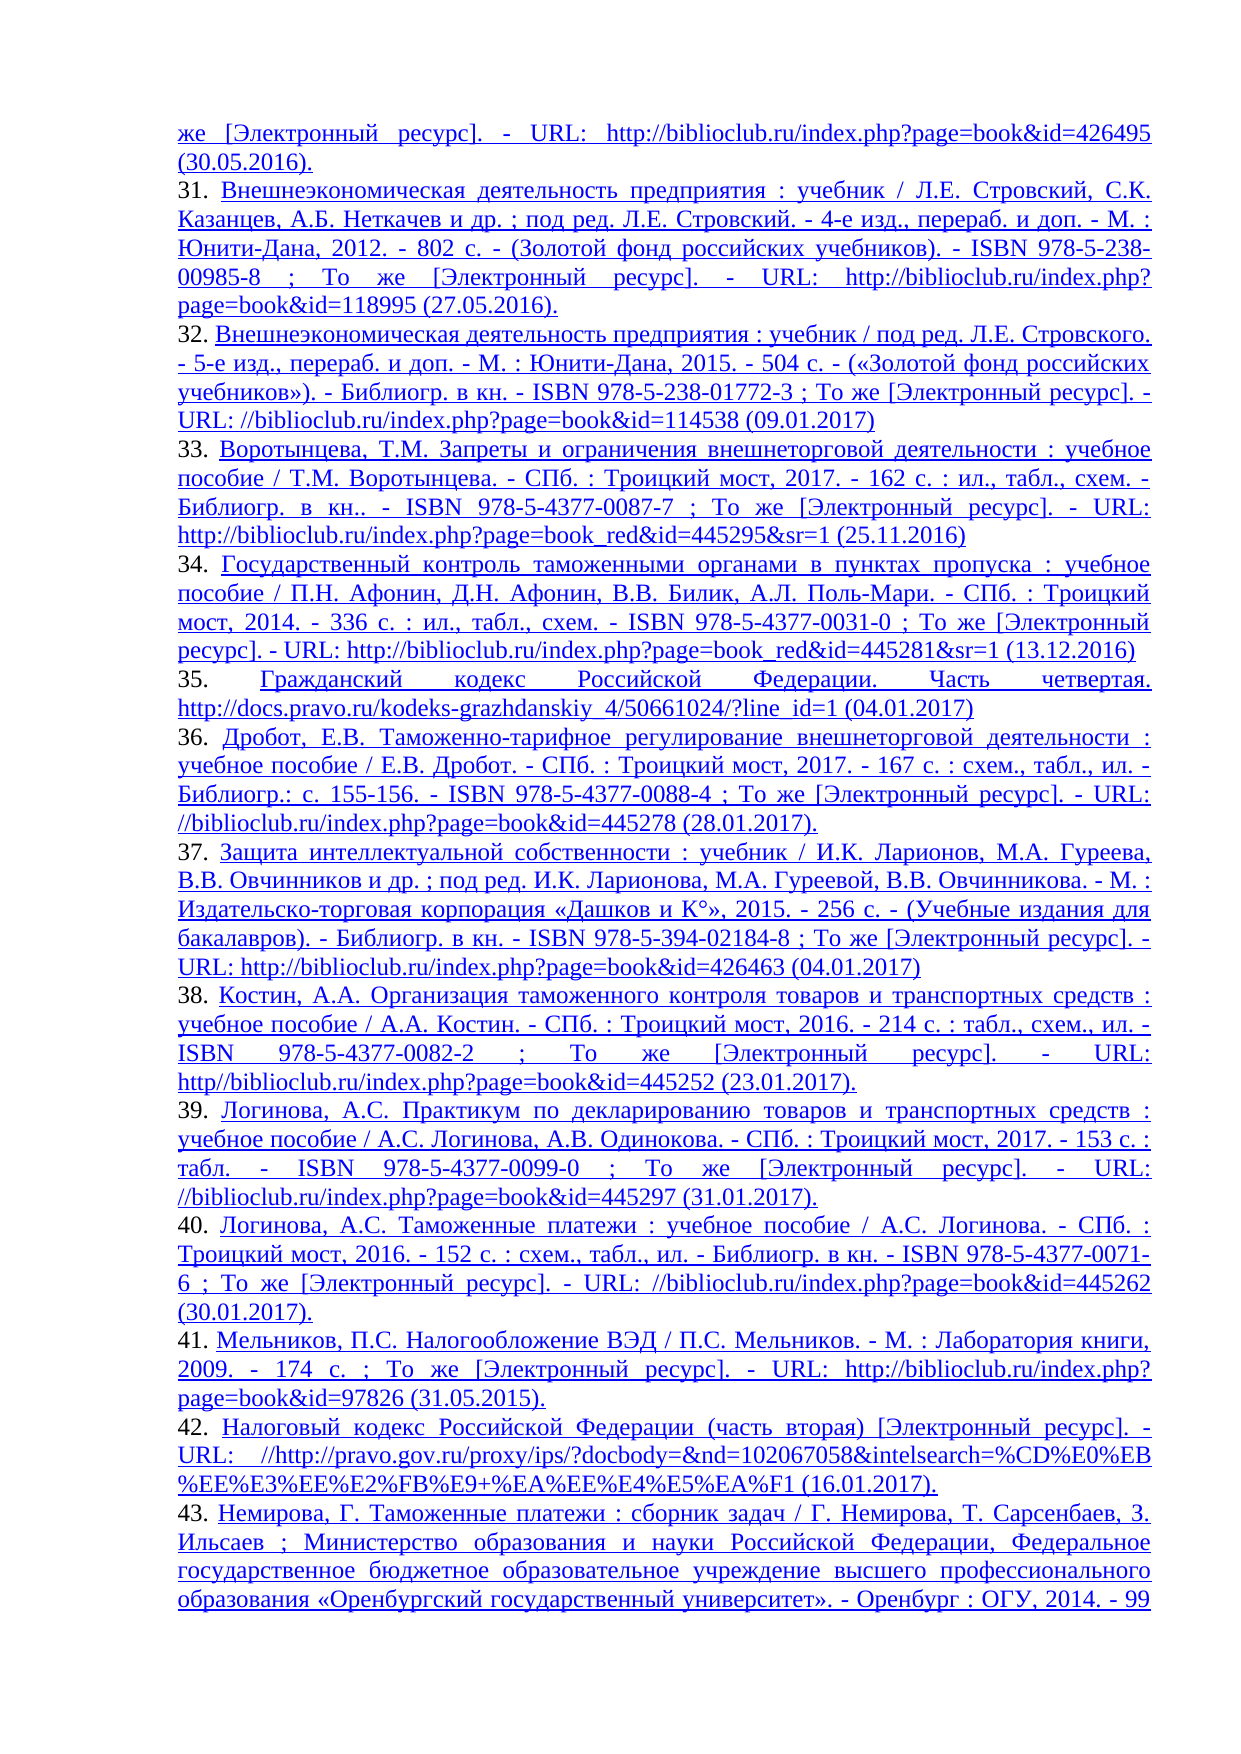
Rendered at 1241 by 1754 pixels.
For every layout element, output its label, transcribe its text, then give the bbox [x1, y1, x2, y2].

text 32. Внешнеэкономическая деятельность предприятия : учебник / под ред. Л.Е. Стровского. - 5-е изд., перераб. и доп. - М. : Юнити-Дана, 2015. - 504 с. - («Золотой фонд российских учебников»). - Библиогр. в кн. - ISBN 978-5-238-01772-3 ; То же [Электронный ресурс]. - URL: //biblioclub.ru/index.php?page=book&id=114538 (09.01.2017) [177, 319, 1152, 402]
text 31. Внешнеэкономическая деятельность предприятия : учебник / Л.Е. Стровский, С.К. Казанцев, А.Б. Неткачев и др. ; под ред. Л.Е. Стровский. - 4-е изд., перераб. и доп. - М. : Юнити-Дана, 2012. - 802 с. - (Золотой фонд российских учебников). - ISBN 978-5-238-00985-8 ; То же [Электронный ресурс]. - URL: http://biblioclub.ru/index.php?page=book&id=118995 (27.05.2016). [177, 259, 1152, 287]
text 39. Логинова, А.С. Практикум по декларированию товаров и транспортных средств : учебное пособие / А.С. Логинова, А.В. Одинокова. - СПб. : Троицкий мост, 2017. - 153 с. : табл. - ISBN 978-5-4377-0099-0 ; То же [Электронный ресурс]. - URL: //biblioclub.ru/index.php?page=book&id=445297 (31.01.2017). [177, 1179, 1152, 1211]
text 31. Внешнеэкономическая деятельность предприятия : учебник / Л.Е. Стровский, С.К. Казанцев, А.Б. Неткачев и др. ; под ред. Л.Е. Стровский. - 4-е изд., перераб. и доп. - М. : Юнити-Дана, 2012. - 802 с. - (Золотой фонд российских учебников). - ISBN 978-5-238-00985-8 ; То же [Электронный ресурс]. - URL: http://biblioclub.ru/index.php?page=book&id=118995 (27.05.2016). [177, 230, 1152, 258]
text 33. Воротынцева, Т.М. Запреты и ограничения внешнеторговой деятельности : учебное пособие / Т.М. Воротынцева. - СПб. : Троицкий мост, 2017. - 162 с. : ил., табл., схем. - Библиогр. в кн.. - ISBN 978-5-4377-0087-7 ; То же [Электронный ресурс]. - URL: http://biblioclub.ru/index.php?page=book_red&id=445295&sr=1 (25.11.2016) [177, 434, 1152, 549]
text 37. Защита интеллектуальной собственности : учебник / И.К. Ларионов, М.А. Гуреева, В.В. Овчинников и др. ; под ред. И.К. Ларионова, М.А. Гуреевой, В.В. Овчинникова. - М. : Издательско-торговая корпорация «Дашков и К°», 2015. - 256 с. - (Учебные издания для бакалавров). - Библиогр. в кн. - ISBN 978-5-394-02184-8 ; То же [Электронный ресурс]. - URL: http://biblioclub.ru/index.php?page=book&id=426463 (04.01.2017) [177, 892, 1152, 981]
text 41. Мельников, П.С. Налогообложение ВЭД / П.С. Мельников. - М. : Лаборатория книги, 2009. - 174 с. ; То же [Электронный ресурс]. - URL: http://biblioclub.ru/index.php?page=book&id=97826 (31.05.2015). [177, 1380, 1152, 1412]
text 31. Внешнеэкономическая деятельность предприятия : учебник / Л.Е. Стровский, С.К. Казанцев, А.Б. Неткачев и др. ; под ред. Л.Е. Стровский. - 4-е изд., перераб. и доп. - М. : Юнити-Дана, 2012. - 802 с. - (Золотой фонд российских учебников). - ISBN 978-5-238-00985-8 ; То же [Электронный ресурс]. - URL: http://biblioclub.ru/index.php?page=book&id=118995 (27.05.2016). [177, 176, 1152, 229]
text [177, 1582, 1152, 1613]
text 39. Логинова, А.С. Практикум по декларированию товаров и транспортных средств : учебное пособие / А.С. Логинова, А.В. Одинокова. - СПб. : Троицкий мост, 2017. - 153 с. : табл. - ISBN 978-5-4377-0099-0 ; То же [Электронный ресурс]. - URL: //biblioclub.ru/index.php?page=book&id=445297 (31.01.2017). [177, 1096, 1152, 1178]
text 31. Внешнеэкономическая деятельность предприятия : учебник / Л.Е. Стровский, С.К. Казанцев, А.Б. Неткачев и др. ; под ред. Л.Е. Стровский. - 4-е изд., перераб. и доп. - М. : Юнити-Дана, 2012. - 802 с. - (Золотой фонд российских учебников). - ISBN 978-5-238-00985-8 ; То же [Электронный ресурс]. - URL: http://biblioclub.ru/index.php?page=book&id=118995 (27.05.2016). [177, 288, 1152, 319]
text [177, 118, 1152, 143]
text 38. Костин, А.А. Организация таможенного контроля товаров и транспортных средств : учебное пособие / А.А. Костин. - СПб. : Троицкий мост, 2016. - 214 с. : табл., схем., ил. - ISBN 978-5-4377-0082-2 ; То же [Электронный ресурс]. - URL: http//biblioclub.ru/index.php?page=book&id=445252 (23.01.2017). [177, 1064, 1152, 1096]
text 40. Логинова, А.С. Таможенные платежи : учебное пособие / А.С. Логинова. - СПб. : Троицкий мост, 2016. - 152 с. : схем., табл., ил. - Библиогр. в кн. - ISBN 978-5-4377-0071-6 ; То же [Электронный ресурс]. - URL: //biblioclub.ru/index.php?page=book&id=445262 (30.01.2017). [177, 1294, 1152, 1326]
text 35. Гражданский кодекс Российской Федерации. Часть четвертая. http://docs.pravo.ru/kodeks-grazhdanskiy_4/50661024/?line_id=1 (04.01.2017) [177, 664, 1152, 722]
text 37. Защита интеллектуальной собственности : учебник / И.К. Ларионов, М.А. Гуреева, В.В. Овчинников и др. ; под ред. И.К. Ларионова, М.А. Гуреевой, В.В. Овчинникова. - М. : Издательско-торговая корпорация «Дашков и К°», 2015. - 256 с. - (Учебные издания для бакалавров). - Библиогр. в кн. - ISBN 978-5-394-02184-8 ; То же [Электронный ресурс]. - URL: http://biblioclub.ru/index.php?page=book&id=426463 (04.01.2017) [177, 837, 1152, 891]
text 40. Логинова, А.С. Таможенные платежи : учебное пособие / А.С. Логинова. - СПб. : Троицкий мост, 2016. - 152 с. : схем., табл., ил. - Библиогр. в кн. - ISBN 978-5-4377-0071-6 ; То же [Электронный ресурс]. - URL: //biblioclub.ru/index.php?page=book&id=445262 (30.01.2017). [177, 1211, 1152, 1293]
text 34. Государственный контроль таможенными органами в пунктах пропуска : учебное пособие / П.Н. Афонин, Д.Н. Афонин, В.В. Билик, А.Л. Поль-Мари. - СПб. : Троицкий мост, 2014. - 336 с. : ил., табл., схем. - ISBN 978-5-4377-0031-0 ; То же [Электронный ресурс]. - URL: http://biblioclub.ru/index.php?page=book_red&id=445281&sr=1 (13.12.2016) [177, 549, 1152, 664]
text 36. Дробот, Е.В. Таможенно-тарифное регулирование внешнеторговой деятельности : учебное пособие / Е.В. Дробот. - СПб. : Троицкий мост, 2017. - 167 с. : схем., табл., ил. - Библиогр.: с. 155-156. - ISBN 978-5-4377-0088-4 ; То же [Электронный ресурс]. - URL: //biblioclub.ru/index.php?page=book&id=445278 (28.01.2017). [177, 722, 1152, 837]
text 38. Костин, А.А. Организация таможенного контроля товаров и транспортных средств : учебное пособие / А.А. Костин. - СПб. : Троицкий мост, 2016. - 214 с. : табл., схем., ил. - ISBN 978-5-4377-0082-2 ; То же [Электронный ресурс]. - URL: http//biblioclub.ru/index.php?page=book&id=445252 (23.01.2017). [177, 981, 1152, 1063]
text 42. Налоговый кодекс Российской Федерации (часть вторая) [Электронный ресурс]. - URL: //http://pravo.gov.ru/proxy/ips/?docbody=&nd=102067058&intelsearch=%CD%E0%EB%EE%E3%EE%E2%FB%E9+%EA%EE%E4%E5%EA%F1 (16.01.2017). [177, 1412, 1152, 1466]
text 42. Налоговый кодекс Российской Федерации (часть вторая) [Электронный ресурс]. - URL: //http://pravo.gov.ru/proxy/ips/?docbody=&nd=102067058&intelsearch=%CD%E0%EB%EE%E3%EE%E2%FB%E9+%EA%EE%E4%E5%EA%F1 (16.01.2017). [177, 1467, 1152, 1498]
text 41. Мельников, П.С. Налогообложение ВЭД / П.С. Мельников. - М. : Лаборатория книги, 2009. - 174 с. ; То же [Электронный ресурс]. - URL: http://biblioclub.ru/index.php?page=book&id=97826 (31.05.2015). [177, 1326, 1152, 1379]
text 32. Внешнеэкономическая деятельность предприятия : учебник / под ред. Л.Е. Стровского. - 5-е изд., перераб. и доп. - М. : Юнити-Дана, 2015. - 504 с. - («Золотой фонд российских учебников»). - Библиогр. в кн. - ISBN 978-5-238-01772-3 ; То же [Электронный ресурс]. - URL: //biblioclub.ru/index.php?page=book&id=114538 (09.01.2017) [177, 403, 1152, 434]
